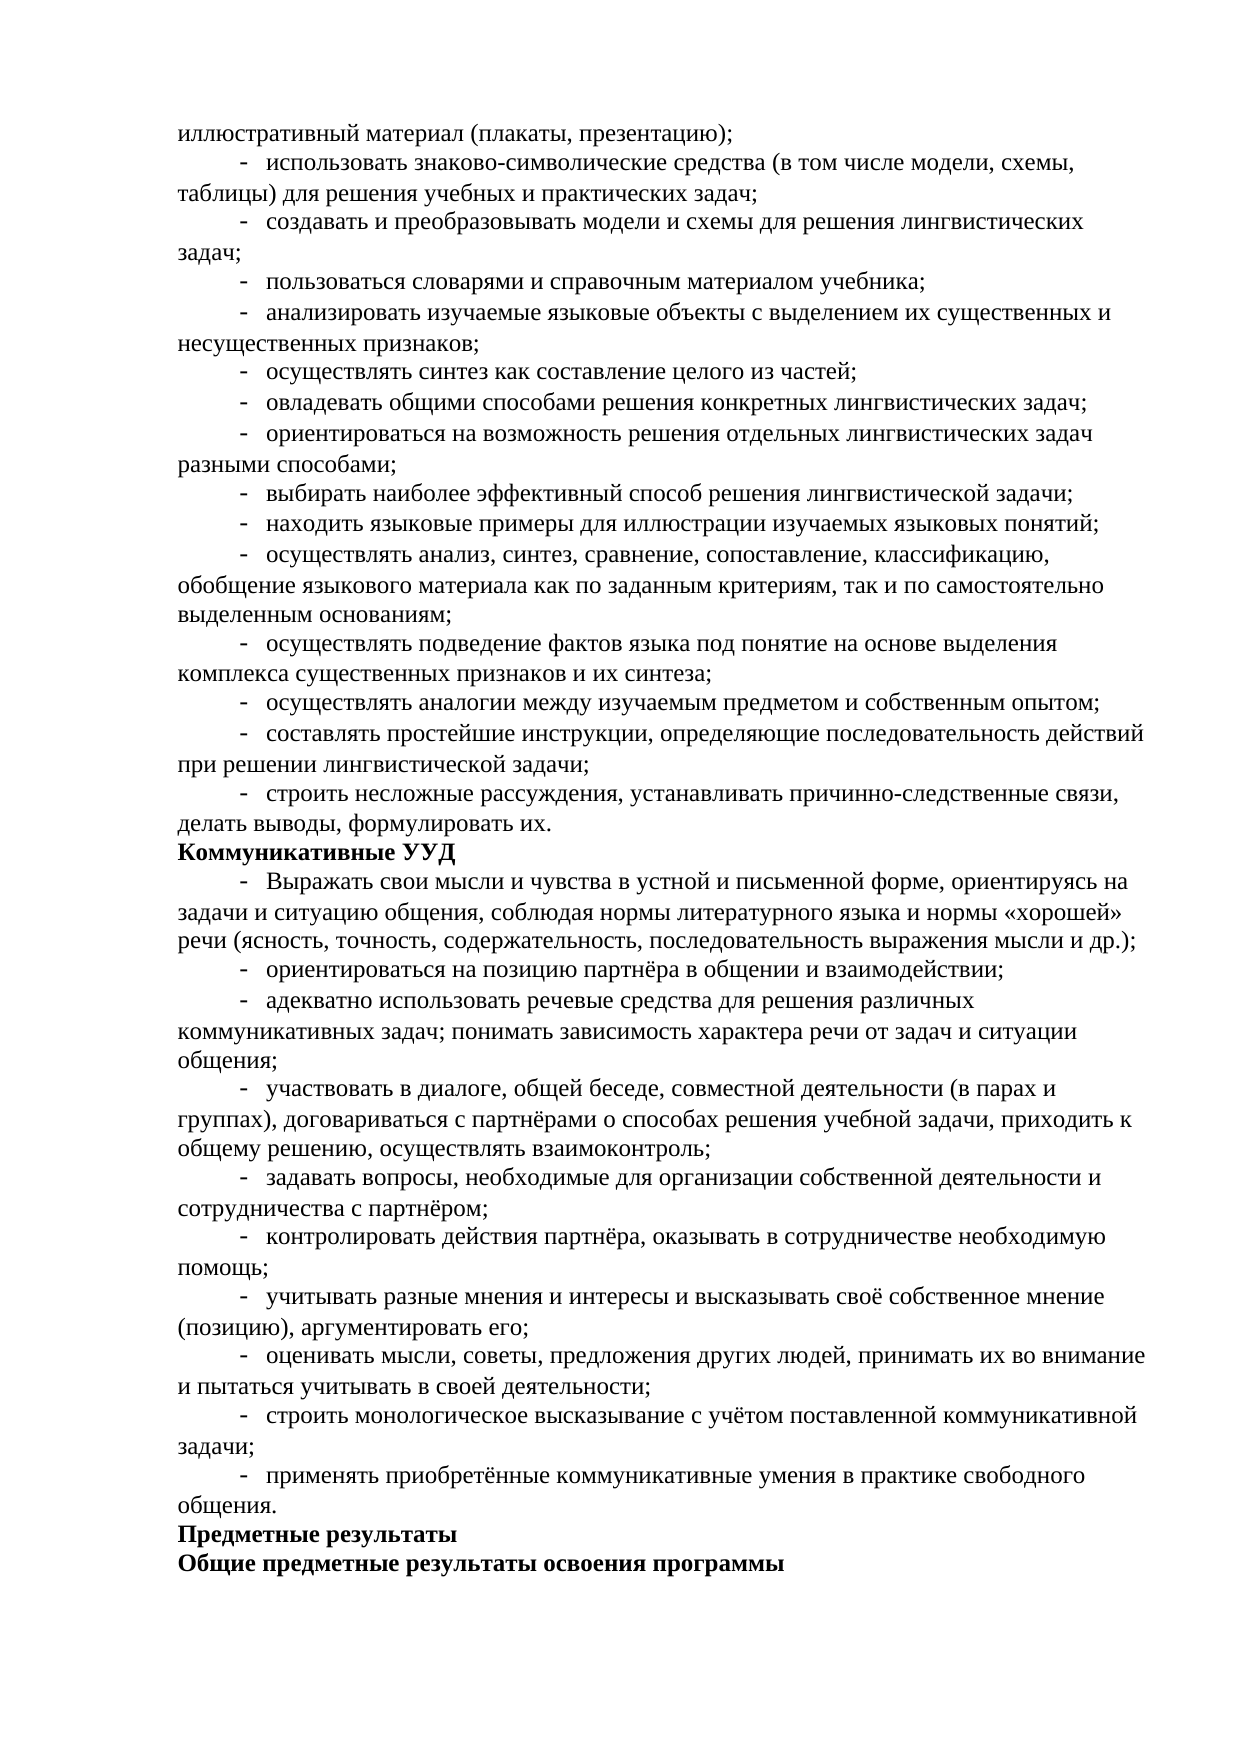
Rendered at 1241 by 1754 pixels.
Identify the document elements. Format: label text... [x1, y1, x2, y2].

list создавать и преобразовывать модели и схемы для решения лингвистических задач; [177, 206, 1152, 266]
list составлять простейшие инструкции, определяющие последовательность действий при решении лингвистической задачи; [177, 718, 1152, 778]
list овладевать общими способами решения конкретных лингвистических задач; [177, 387, 1152, 418]
list осуществлять подведение фактов языка под понятие на основе выделения комплекса существенных признаков и их синтеза; [177, 628, 1152, 687]
list оценивать мысли, советы, предложения других людей, принимать их во внимание и пытаться учитывать в своей деятельности; [177, 1341, 1152, 1400]
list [177, 118, 1152, 147]
list осуществлять анализ, синтез, сравнение, сопоставление, классификацию, обобщение языкового материала как по заданным критериям, так и по самостоятельно выделенным основаниям; [177, 539, 1152, 628]
list ориентироваться на возможность решения отдельных лингвистических задач разными способами; [177, 418, 1152, 478]
list ориентироваться на позицию партнёра в общении и взаимодействии; [177, 954, 1152, 985]
list анализировать изучаемые языковые объекты с выделением их существенных и несущественных признаков; [177, 297, 1152, 356]
list Выражать свои мысли и чувства в устной и письменной форме, ориентируясь на задачи и ситуацию общения, соблюдая нормы литературного языка и нормы «хорошей» речи (ясность, точность, содержательность, последовательность выражения мысли и др.); [177, 866, 1152, 954]
list Коммуникативные УУД [177, 837, 1152, 866]
list находить языковые примеры для иллюстрации изучаемых языковых понятий; [177, 508, 1152, 539]
list Предметные результаты [177, 1519, 1152, 1548]
list использовать знаково-символические средства (в том числе модели, схемы, таблицы) для решения учебных и практических задач; [177, 147, 1152, 206]
list строить монологическое высказывание с учётом поставленной коммуникативной задачи; [177, 1400, 1152, 1460]
list пользоваться словарями и справочным материалом учебника; [177, 266, 1152, 297]
list применять приобретённые коммуникативные умения в практике свободного общения. [177, 1460, 1152, 1519]
list контролировать действия партнёра, оказывать в сотрудничестве необходимую помощь; [177, 1221, 1152, 1281]
list задавать вопросы, необходимые для организации собственной деятельности и сотрудничества с партнёром; [177, 1162, 1152, 1221]
list Общие предметные результаты освоения программы [177, 1548, 1152, 1577]
list адекватно использовать речевые средства для решения различных коммуникативных задач; понимать зависимость характера речи от задач и ситуации общения; [177, 985, 1152, 1073]
list учитывать разные мнения и интересы и высказывать своё собственное мнение (позицию), аргументировать его; [177, 1281, 1152, 1341]
list выбирать наиболее эффективный способ решения лингвистической задачи; [177, 478, 1152, 508]
list строить несложные рассуждения, устанавливать причинно-следственные связи, делать выводы, формулировать их. [177, 778, 1152, 837]
list осуществлять аналогии между изучаемым предметом и собственным опытом; [177, 687, 1152, 718]
list участвовать в диалоге, общей беседе, совместной деятельности (в парах и группах), договариваться с партнёрами о способах решения учебной задачи, приходить к общему решению, осуществлять взаимоконтроль; [177, 1073, 1152, 1162]
list осуществлять синтез как составление целого из частей; [177, 356, 1152, 387]
